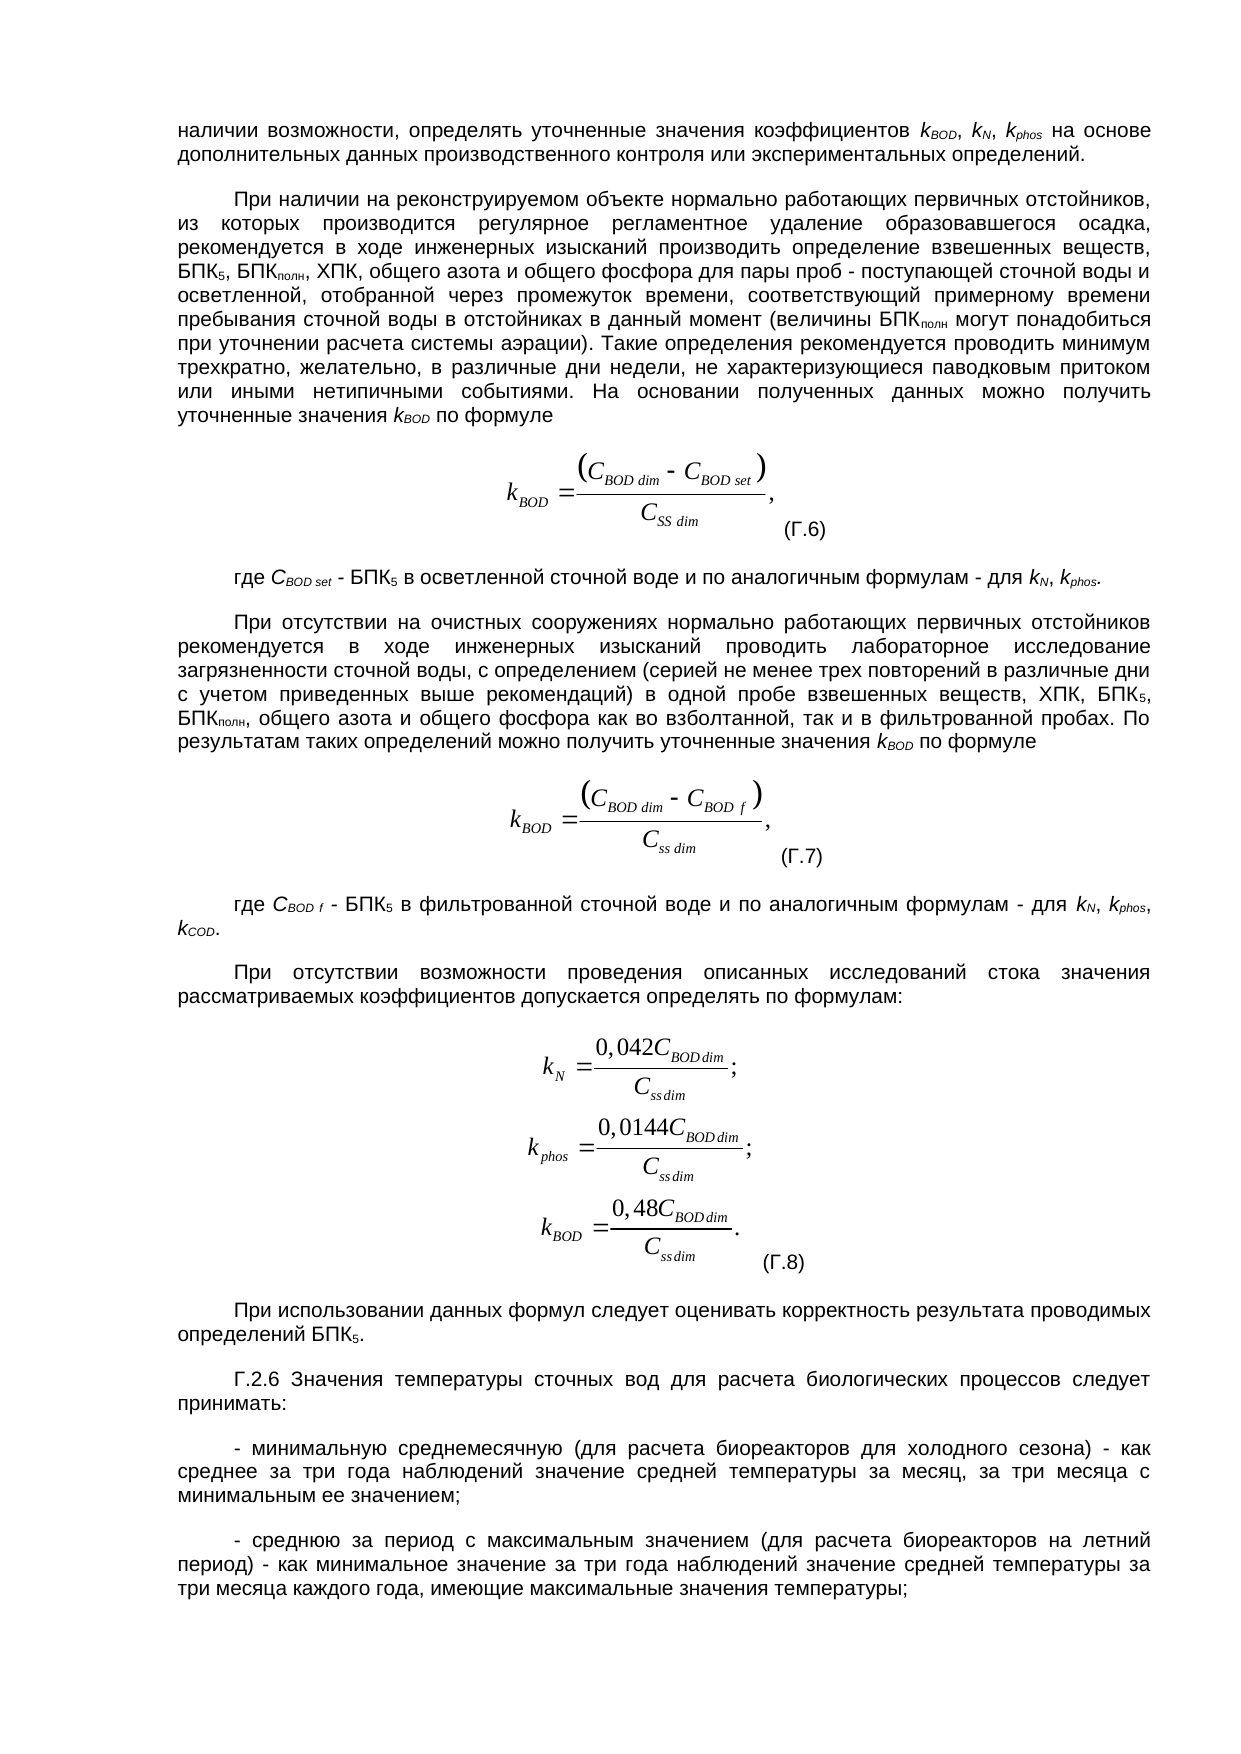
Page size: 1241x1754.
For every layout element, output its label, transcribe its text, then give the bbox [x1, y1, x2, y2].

text (Г.6) [177, 450, 1152, 541]
text При отсутствии на очистных сооружениях нормально работающих первичных отстойников рекомендуется в ходе инженерных изысканий проводить лабораторное исследование загрязненности сточной воды, с определением (серией не менее трех повторений в различные дни с учетом приведенных выше рекомендаций) в одной пробе взвешенных веществ, ХПК, БПК5, БПКполн, общего азота и общего фосфора как во взболтанной, так и в фильтрованной пробах. По результатам таких определений можно получить уточненные значения kBOD по формуле [177, 609, 1152, 753]
text (Г.7) [177, 777, 1152, 867]
text Г.2.6 Значения температуры сточных вод для расчета биологических процессов следует принимать: [177, 1367, 1152, 1414]
text При наличии на реконструируемом объекте нормально работающих первичных отстойников, из которых производится регулярное регламентное удаление образовавшегося осадка, рекомендуется в ходе инженерных изысканий производить определение взвешенных веществ, БПК5, БПКполн, ХПК, общего азота и общего фосфора для пары проб - поступающей сточной воды и осветленной, отобранной через промежуток времени, соответствующий примерному времени пребывания сточной воды в отстойниках в данный момент (величины БПКполн могут понадобиться при уточнении расчета системы аэрации). Такие определения рекомендуется проводить минимум трехкратно, желательно, в различные дни недели, не характеризующиеся паводковым притоком или иными нетипичными событиями. На основании полученных данных можно получить уточненные значения kBOD по формуле [177, 187, 1152, 426]
text При использовании данных формул следует оценивать корректность результата проводимых определений БПК5. [177, 1298, 1152, 1346]
text где CBOD f - БПК5 в фильтрованной сточной воде и по аналогичным формулам - для kN, kphos, kCOD. [177, 891, 1152, 939]
text При отсутствии возможности проведения описанных исследований стока значения рассматриваемых коэффициентов допускается определять по формулам: [177, 960, 1152, 1008]
text (Г.8) [177, 1032, 1152, 1274]
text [177, 118, 1152, 166]
text где CBOD set - БПК5 в осветленной сточной воде и по аналогичным формулам - для kN, kphos. [177, 565, 1152, 589]
text - среднюю за период с максимальным значением (для расчета биореакторов на летний период) - как минимальное значение за три года наблюдений значение средней температуры за три месяца каждого года, имеющие максимальные значения температуры; [177, 1528, 1152, 1600]
text - минимальную среднемесячную (для расчета биореакторов для холодного сезона) - как среднее за три года наблюдений значение средней температуры за месяц, за три месяца с минимальным ее значением; [177, 1435, 1152, 1507]
